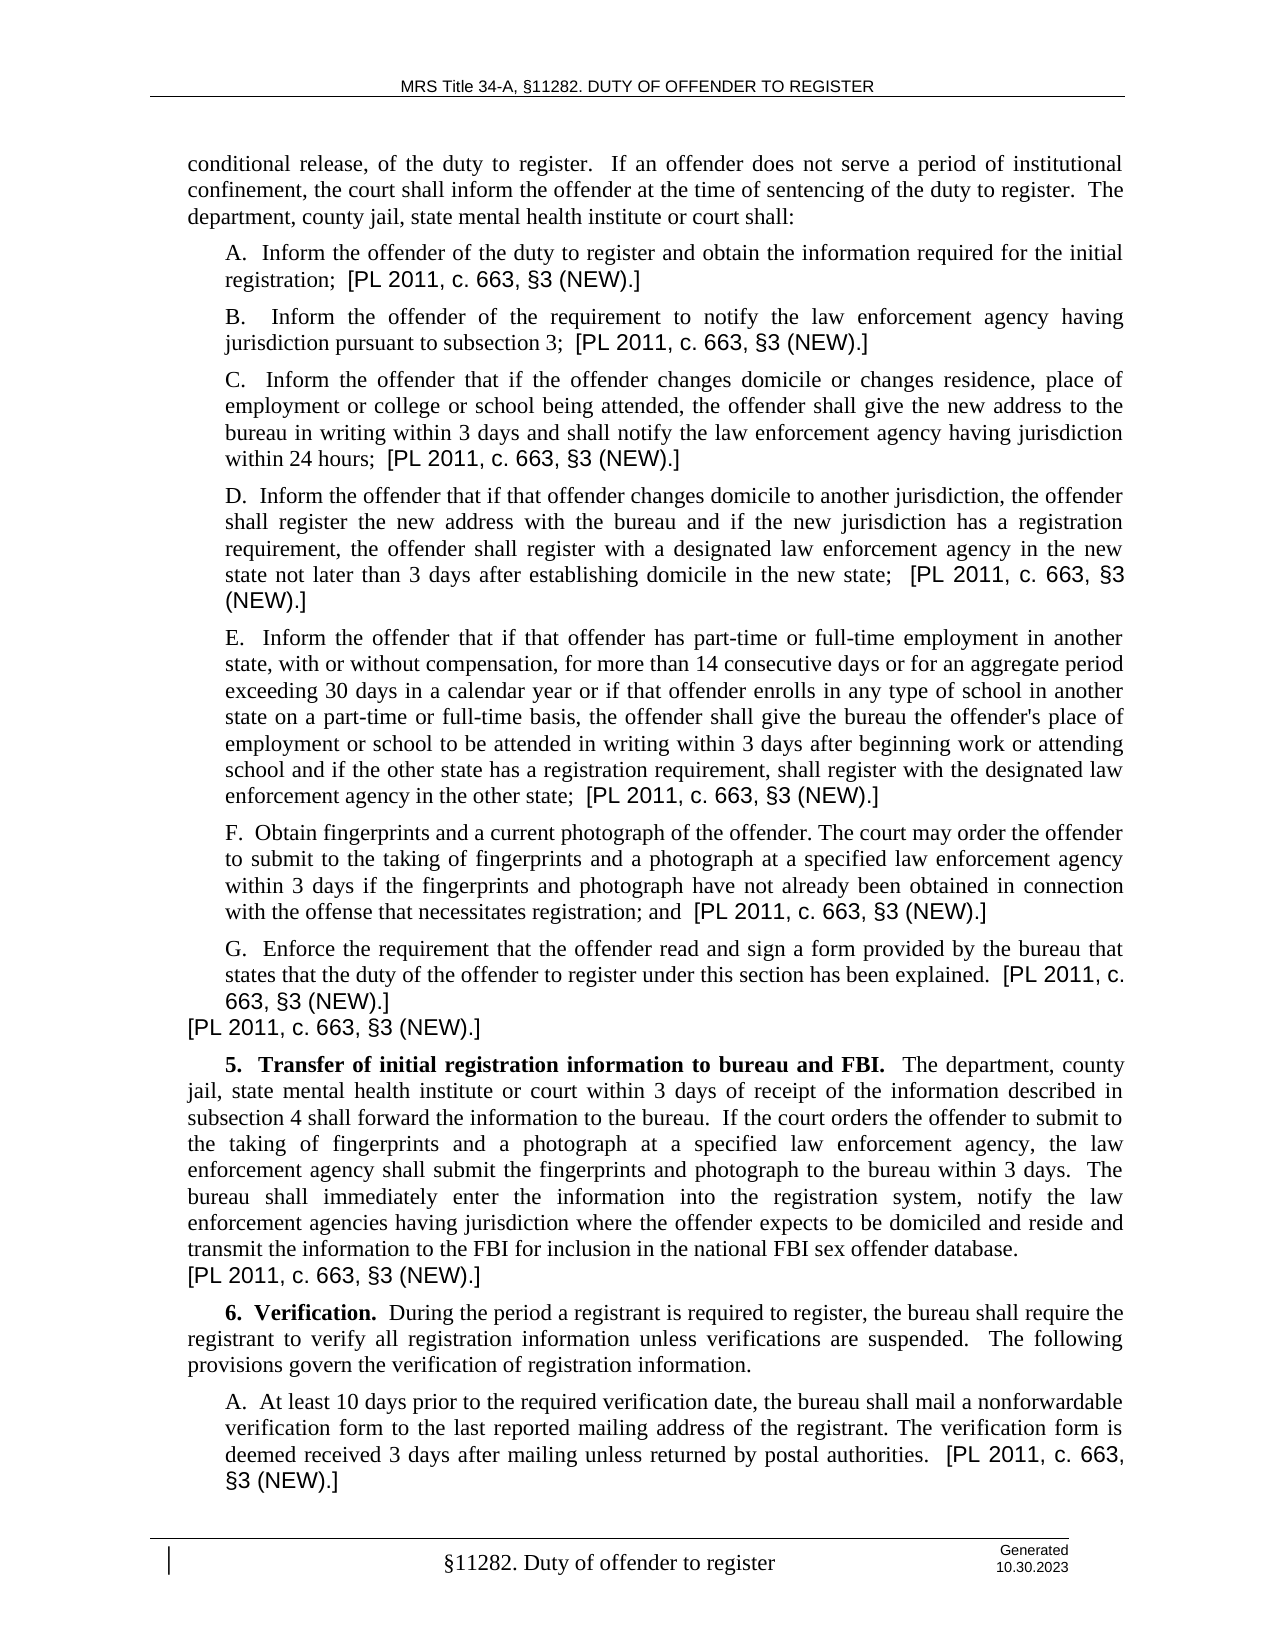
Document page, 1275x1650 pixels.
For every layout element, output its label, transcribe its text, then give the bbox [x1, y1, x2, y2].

text G. Enforce the requirement that the offender read and sign a form provided by the bureau that states that the duty of the offender to register under this section has been explained. [PL 2011, c. 663, §3 (NEW).] [225, 935, 1125, 1014]
text A. At least 10 days prior to the required verification date, the bureau shall mail a nonforwardable verification form to the last reported mailing address of the registrant. The verification form is deemed received 3 days after mailing unless returned by postal authorities. [PL 2011, c. 663, §3 (NEW).] [225, 1388, 1125, 1494]
text A. Inform the offender of the duty to register and obtain the information required for the initial registration; [PL 2011, c. 663, §3 (NEW).] [225, 239, 1125, 292]
text B. Inform the offender of the requirement to notify the law enforcement agency having jurisdiction pursuant to subsection 3; [PL 2011, c. 663, §3 (NEW).] [225, 303, 1125, 356]
text [PL 2011, c. 663, §3 (NEW).] [187, 1014, 1125, 1041]
text 6. Verification. During the period a registrant is required to register, the bureau shall require the registrant to verify all registration information unless verifications are suspended. The following provisions govern the verification of registration information. [187, 1299, 1125, 1378]
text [187, 150, 1125, 229]
text F. Obtain fingerprints and a current photograph of the offender. The court may order the offender to submit to the taking of fingerprints and a photograph at a specified law enforcement agency within 3 days if the fingerprints and photograph have not already been obtained in connection with the offense that necessitates registration; and [PL 2011, c. 663, §3 (NEW).] [225, 819, 1125, 925]
text D. Inform the offender that if that offender changes domicile to another jurisdiction, the offender shall register the new address with the bureau and if the new jurisdiction has a registration requirement, the offender shall register with a designated law enforcement agency in the new state not later than 3 days after establishing domicile in the new state; [PL 2011, c. 663, §3 (NEW).] [225, 482, 1125, 614]
text [PL 2011, c. 663, §3 (NEW).] [187, 1262, 1125, 1288]
text C. Inform the offender that if the offender changes domicile or changes residence, place of employment or college or school being attended, the offender shall give the new address to the bureau in writing within 3 days and shall notify the law enforcement agency having jurisdiction within 24 hours; [PL 2011, c. 663, §3 (NEW).] [225, 366, 1125, 471]
text E. Inform the offender that if that offender has part-time or full-time employment in another state, with or without compensation, for more than 14 consecutive days or for an aggregate period exceeding 30 days in a calendar year or if that offender enrolls in any type of school in another state on a part-time or full-time basis, the offender shall give the bureau the offender's place of employment or school to be attended in writing within 3 days after beginning work or attending school and if the other state has a registration requirement, shall register with the designated law enforcement agency in the other state; [PL 2011, c. 663, §3 (NEW).] [225, 624, 1125, 809]
text 5. Transfer of initial registration information to bureau and FBI. The department, county jail, state mental health institute or court within 3 days of receipt of the information described in subsection 4 shall forward the information to the bureau. If the court orders the offender to submit to the taking of fingerprints and a photograph at a specified law enforcement agency, the law enforcement agency shall submit the fingerprints and photograph to the bureau within 3 days. The bureau shall immediately enter the information into the registration system, notify the law enforcement agencies having jurisdiction where the offender expects to be domiciled and reside and transmit the information to the FBI for inclusion in the national FBI sex offender database. [187, 1051, 1125, 1262]
